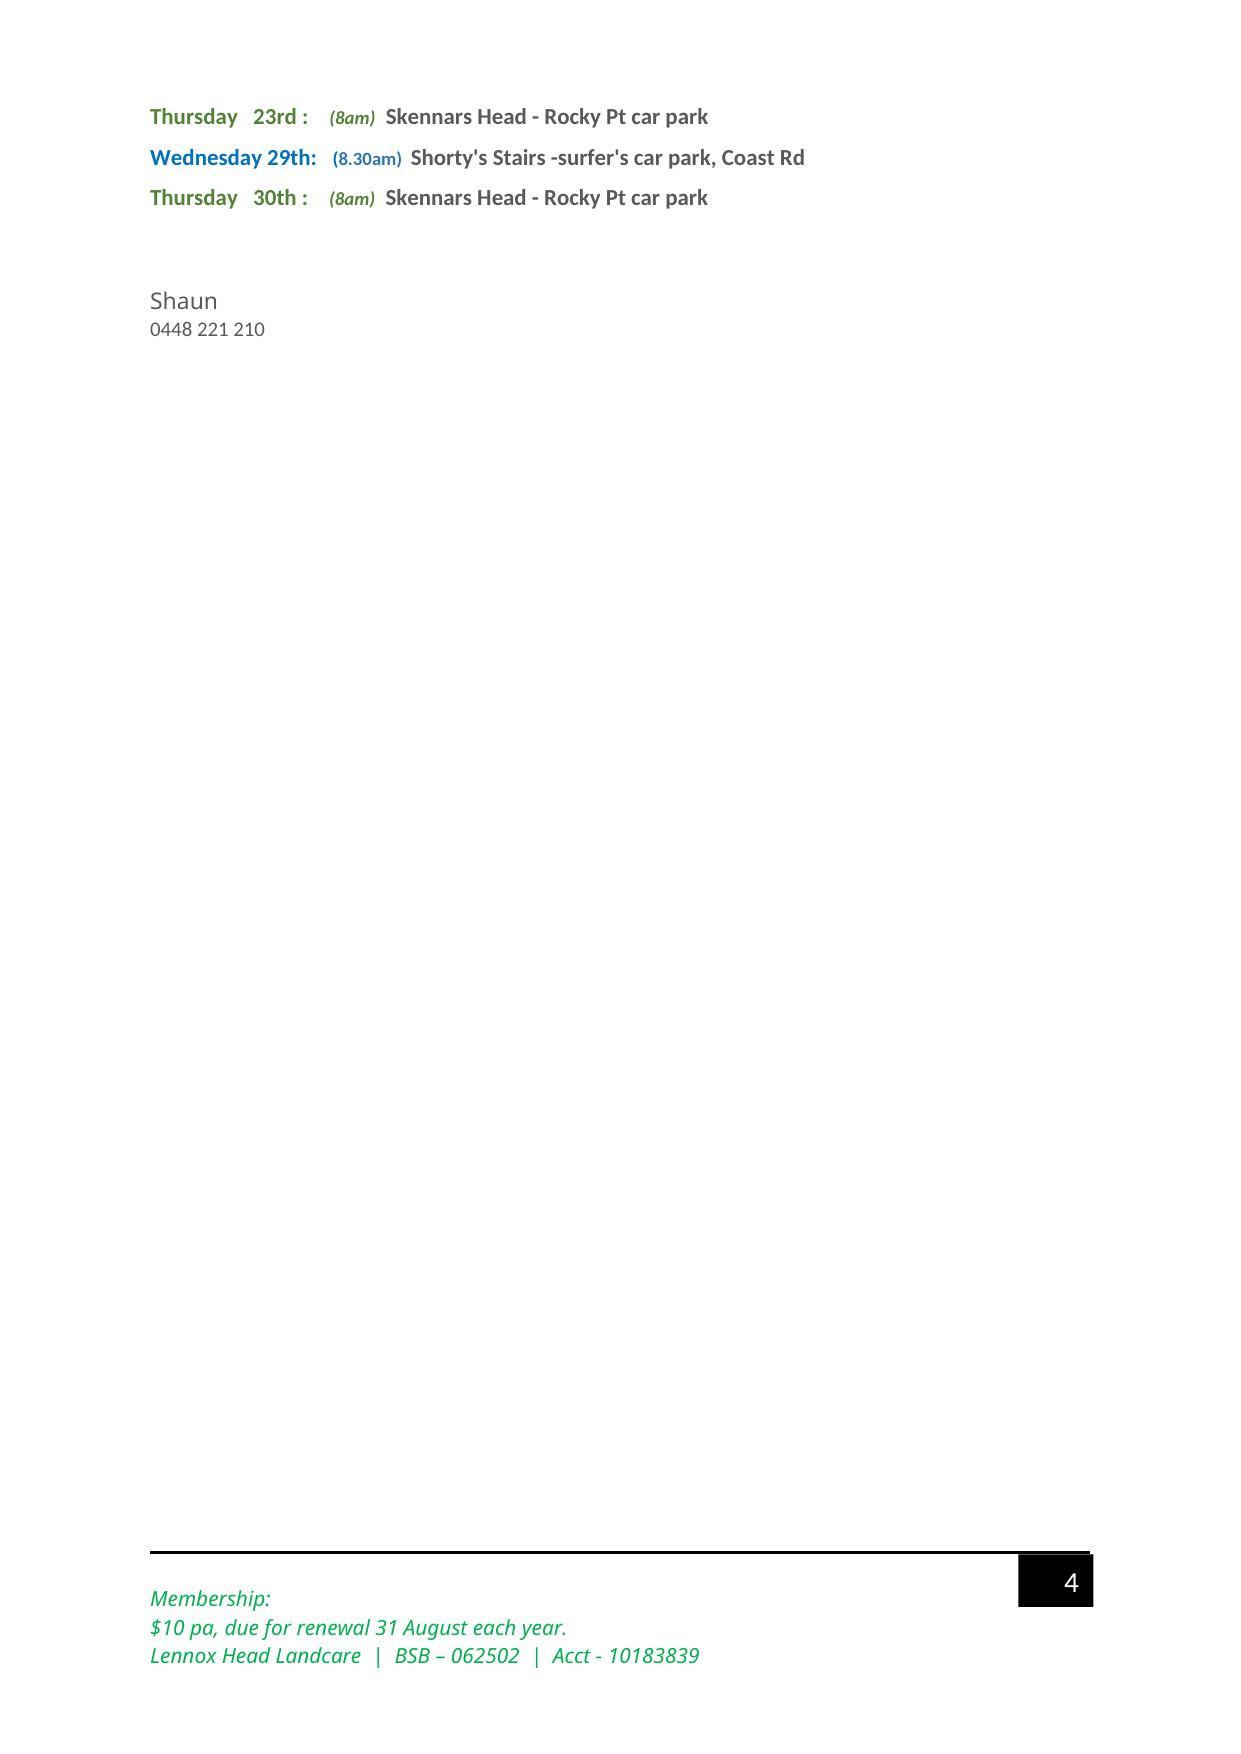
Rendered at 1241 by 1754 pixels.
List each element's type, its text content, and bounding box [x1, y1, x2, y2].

text 0448 221 210 [150, 316, 1090, 342]
text Thursday 30th : (8am) Skennars Head - Rocky Pt car park [150, 183, 1090, 211]
text Shaun [150, 285, 1090, 316]
text Thursday 23rd : (8am) Skennars Head - Rocky Pt car park [150, 102, 1090, 130]
text Wednesday 29th: (8.30am) Shorty's Stairs -surfer's car park, Coast Rd [150, 143, 1090, 171]
